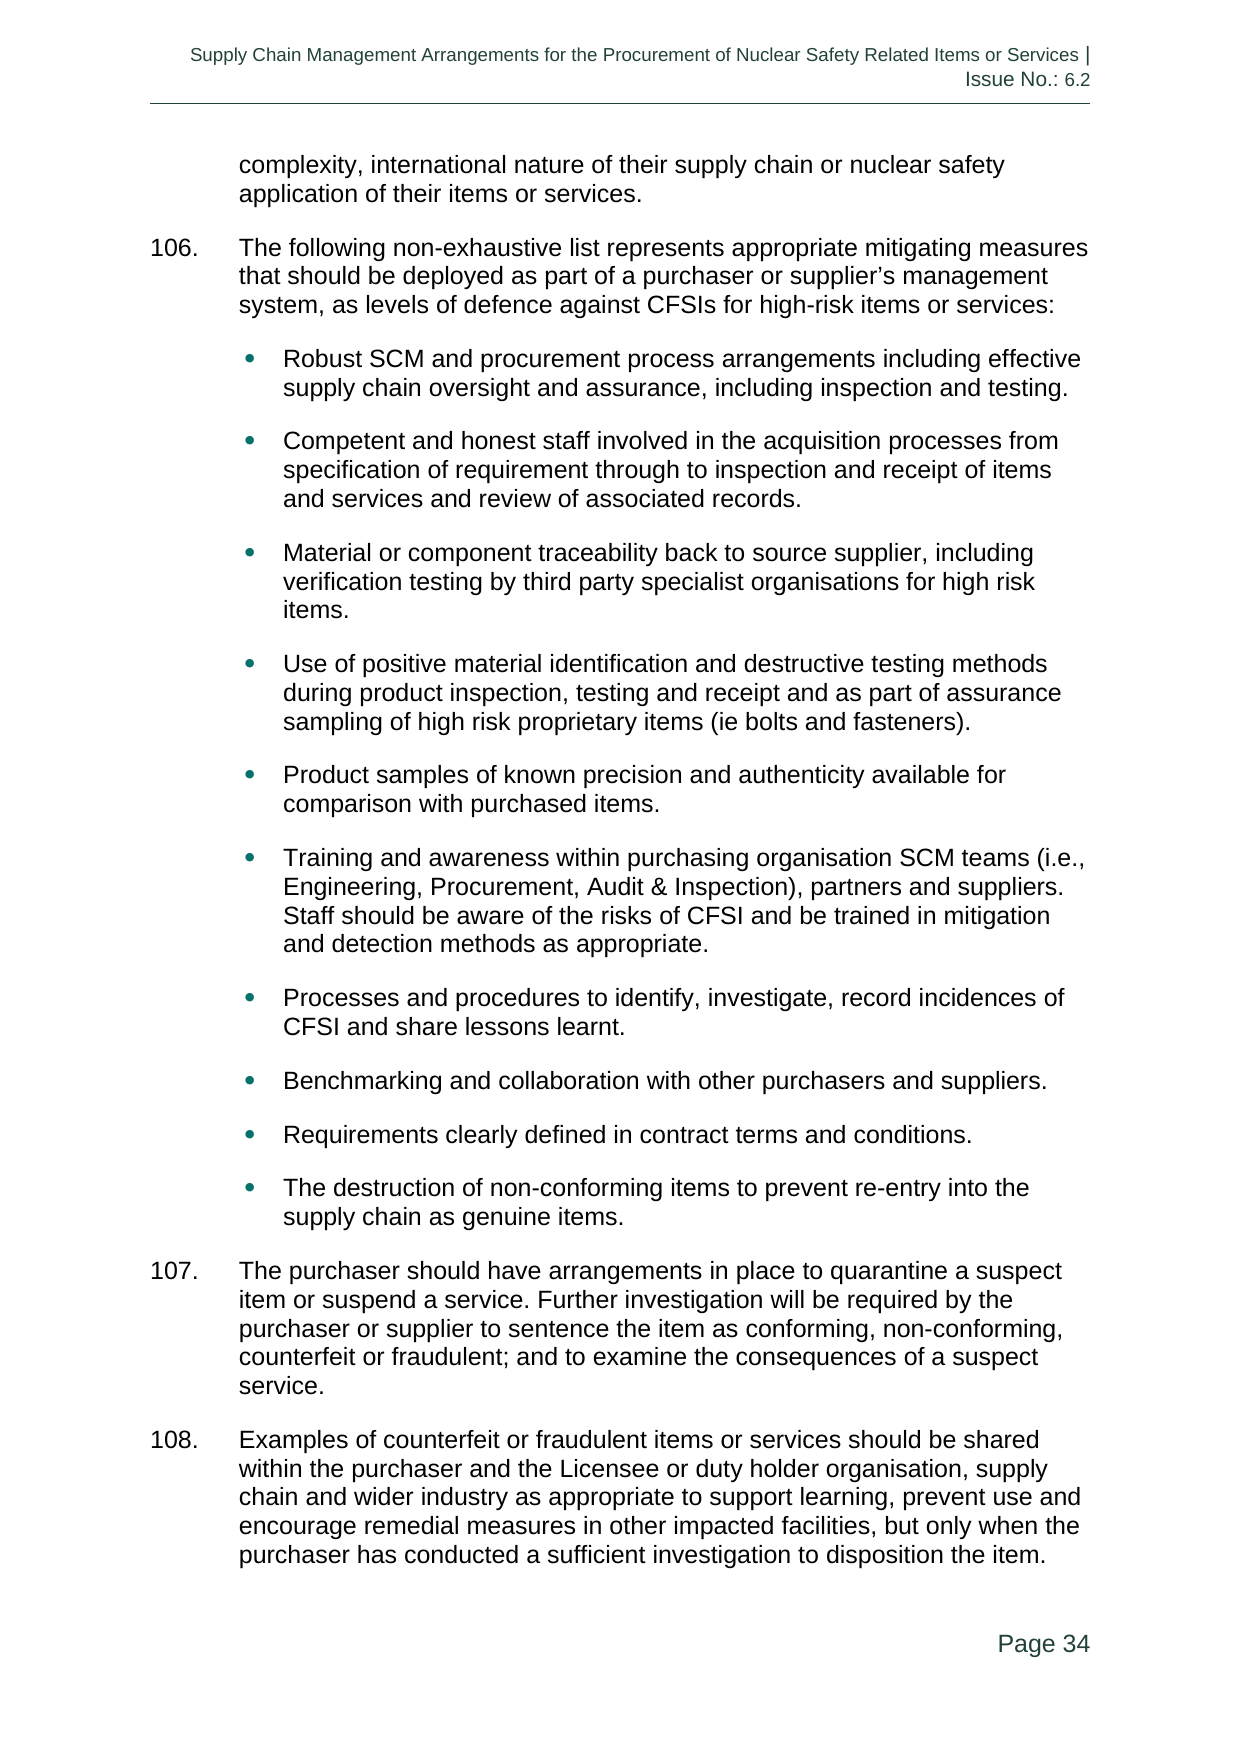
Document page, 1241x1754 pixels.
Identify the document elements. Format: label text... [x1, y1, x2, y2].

list Material or component traceability back to source supplier, including verification testing by third party specialist organisations for high risk items. [245, 538, 1090, 624]
list Benchmarking and collaboration with other purchasers and suppliers. [245, 1066, 1090, 1094]
list The destruction of non-conforming items to prevent re-entry into the supply chain as genuine items. [245, 1173, 1090, 1231]
list Use of positive material identification and destructive testing methods during product inspection, testing and receipt and as part of assurance sampling of high risk proprietary items (ie bolts and fasteners). [245, 649, 1090, 735]
list Competent and honest staff involved in the acquisition processes from specification of requirement through to inspection and receipt of items and services and review of associated records. [245, 426, 1090, 513]
list Processes and procedures to identify, investigate, record incidences of CFSI and share lessons learnt. [245, 983, 1090, 1041]
list Training and awareness within purchasing organisation SCM teams (i.e., Engineering, Procurement, Audit & Inspection), partners and suppliers. Staff should be aware of the risks of CFSI and be trained in mitigation and detection methods as appropriate. [245, 843, 1090, 958]
list Robust SCM and procurement process arrangements including effective supply chain oversight and assurance, including inspection and testing. [245, 344, 1090, 401]
text The following non-exhaustive list represents appropriate mitigating measures that should be deployed as part of a purchaser or supplier’s management system, as levels of defence against CFSIs for high-risk items or services: [150, 232, 1090, 319]
list Requirements clearly defined in contract terms and conditions. [245, 1119, 1090, 1148]
text Examples of counterfeit or fraudulent items or services should be shared within the purchaser and the Licensee or duty holder organisation, supply chain and wider industry as appropriate to support learning, prevent use and encourage remedial measures in other impacted facilities, but only when the purchaser has conducted a sufficient investigation to disposition the item. [150, 1425, 1090, 1568]
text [150, 150, 1090, 207]
list Product samples of known precision and authenticity available for comparison with purchased items. [245, 760, 1090, 818]
text The purchaser should have arrangements in place to quarantine a suspect item or suspend a service. Further investigation will be required by the purchaser or supplier to sentence the item as conforming, non-conforming, counterfeit or fraudulent; and to examine the consequences of a suspect service. [150, 1256, 1090, 1400]
